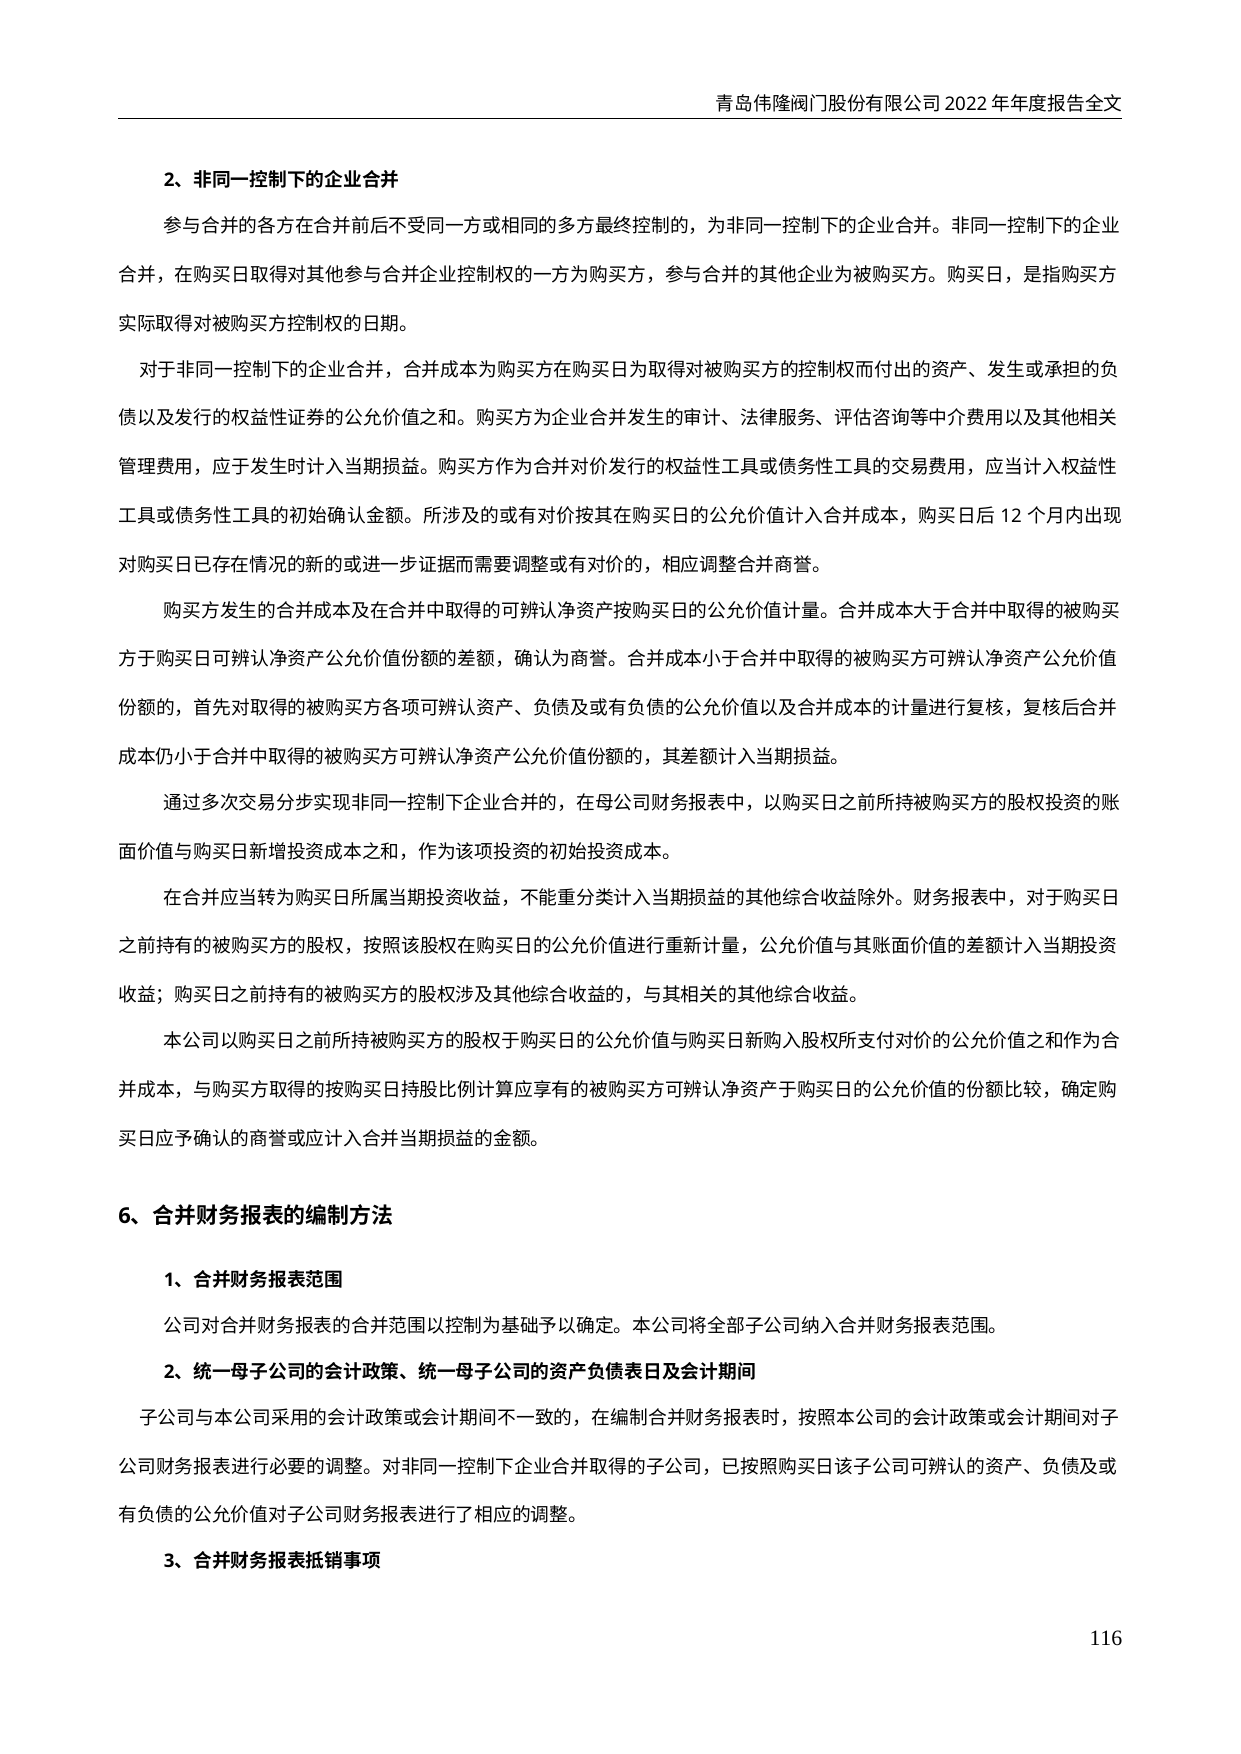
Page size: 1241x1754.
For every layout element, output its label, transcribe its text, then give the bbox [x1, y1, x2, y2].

text 6、合并财务报表的编制方法 [118, 1198, 1122, 1231]
text 参与合并的各方在合并前后不受同一方或相同的多方最终控制的，为非同一控制下的企业合并。非同一控制下的企业合并，在购买日取得对其他参与合并企业控制权的一方为购买方，参与合并的其他企业为被购买方。购买日，是指购买方实际取得对被购买方控制权的日期。 [118, 208, 1122, 338]
text 3、合并财务报表抵销事项 [118, 1543, 1122, 1576]
text 本公司以购买日之前所持被购买方的股权于购买日的公允价值与购买日新购入股权所支付对价的公允价值之和作为合并成本，与购买方取得的按购买日持股比例计算应享有的被购买方可辨认净资产于购买日的公允价值的份额比较，确定购买日应予确认的商誉或应计入合并当期损益的金额。 [118, 1023, 1122, 1153]
text 通过多次交易分步实现非同一控制下企业合并的，在母公司财务报表中，以购买日之前所持被购买方的股权投资的账面价值与购买日新增投资成本之和，作为该项投资的初始投资成本。 [118, 785, 1122, 866]
text 购买方发生的合并成本及在合并中取得的可辨认净资产按购买日的公允价值计量。合并成本大于合并中取得的被购买方于购买日可辨认净资产公允价值份额的差额，确认为商誉。合并成本小于合并中取得的被购买方可辨认净资产公允价值份额的，首先对取得的被购买方各项可辨认资产、负债及或有负债的公允价值以及合并成本的计量进行复核，复核后合并成本仍小于合并中取得的被购买方可辨认净资产公允价值份额的，其差额计入当期损益。 [118, 593, 1122, 771]
text 2、非同一控制下的企业合并 [118, 162, 1122, 194]
text 2、统一母子公司的会计政策、统一母子公司的资产负债表日及会计期间 [118, 1354, 1122, 1386]
text 子公司与本公司采用的会计政策或会计期间不一致的，在编制合并财务报表时，按照本公司的会计政策或会计期间对子公司财务报表进行必要的调整。对非同一控制下企业合并取得的子公司，已按照购买日该子公司可辨认的资产、负债及或有负债的公允价值对子公司财务报表进行了相应的调整。 [118, 1400, 1122, 1530]
text 对于非同一控制下的企业合并，合并成本为购买方在购买日为取得对被购买方的控制权而付出的资产、发生或承担的负债以及发行的权益性证券的公允价值之和。购买方为企业合并发生的审计、法律服务、评估咨询等中介费用以及其他相关管理费用，应于发生时计入当期损益。购买方作为合并对价发行的权益性工具或债务性工具的交易费用，应当计入权益性工具或债务性工具的初始确认金额。所涉及的或有对价按其在购买日的公允价值计入合并成本，购买日后 12 个月内出现对购买日已存在情况的新的或进一步证据而需要调整或有对价的，相应调整合并商誉。 [118, 352, 1122, 579]
text 1、合并财务报表范围 [118, 1262, 1122, 1294]
text 在合并应当转为购买日所属当期投资收益，不能重分类计入当期损益的其他综合收益除外。财务报表中，对于购买日之前持有的被购买方的股权，按照该股权在购买日的公允价值进行重新计量，公允价值与其账面价值的差额计入当期投资收益；购买日之前持有的被购买方的股权涉及其他综合收益的，与其相关的其他综合收益。 [118, 880, 1122, 1010]
text 公司对合并财务报表的合并范围以控制为基础予以确定。本公司将全部子公司纳入合并财务报表范围。 [118, 1308, 1122, 1340]
